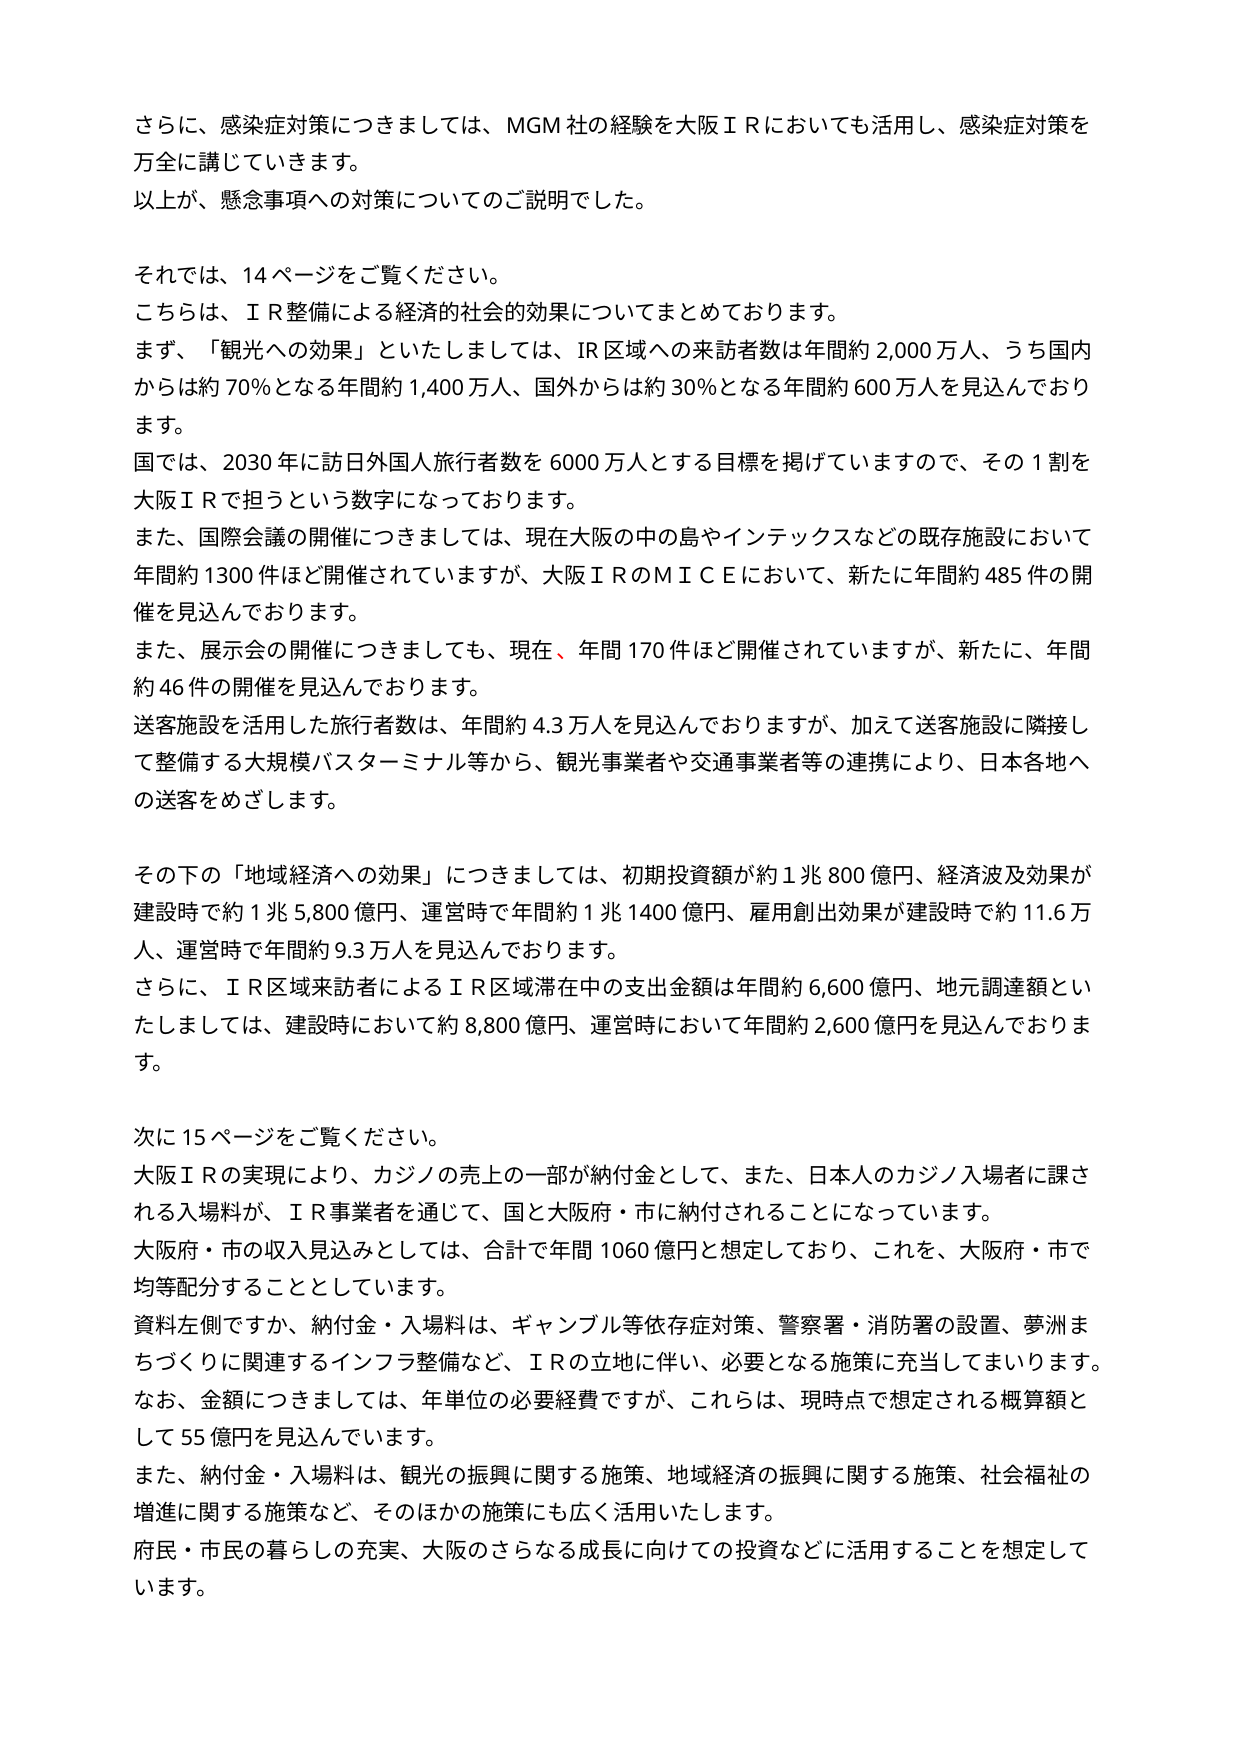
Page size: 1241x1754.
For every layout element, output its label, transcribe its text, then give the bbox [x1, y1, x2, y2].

text また、国際会議の開催につきましては、現在大阪の中の島やインテックスなどの既存施設において、年間約1300件ほど開催されていますが、大阪ＩＲのＭＩＣＥにおいて、新たに年間約485件の開催を見込んでおります。 [133, 517, 1093, 630]
text その下の「地域経済への効果」につきましては、初期投資額が約１兆800億円、経済波及効果が建設時で約1兆5,800億円、運営時で年間約1兆1400億円、雇用創出効果が建設時で約11.6万人、運営時で年間約9.3万人を見込んでおります。 [133, 855, 1093, 967]
text さらに、ＩＲ区域来訪者によるＩＲ区域滞在中の支出金額は年間約6,600億円、地元調達額といたしましては、建設時において約8,800億円、運営時において年間約2,600億円を見込んでおります。 [133, 967, 1093, 1080]
text まず、「観光への効果」といたしましては、IR区域への来訪者数は年間約2,000万人、うち国内からは約70％となる年間約1,400万人、国外からは約30％となる年間約600万人を見込んでおります。 [133, 330, 1093, 442]
text 資料左側ですか、納付金・入場料は、ギャンブル等依存症対策、警察署・消防署の設置、夢洲まちづくりに関連するインフラ整備など、ＩＲの立地に伴い、必要となる施策に充当してまいります。 [133, 1305, 1093, 1380]
text 国では、2030年に訪日外国人旅行者数を6000万人とする目標を掲げていますので、その1割を大阪ＩＲで担うという数字になっております。 [133, 442, 1093, 517]
text 次に15ページをご覧ください。 [133, 1117, 1093, 1155]
text 以上が、懸念事項への対策についてのご説明でした。 [133, 180, 1093, 217]
text 送客施設を活用した旅行者数は、年間約4.3万人を見込んでおりますが、加えて送客施設に隣接して整備する大規模バスターミナル等から、観光事業者や交通事業者等の連携により、日本各地への送客をめざします。 [133, 705, 1093, 817]
text こちらは、ＩＲ整備による経済的社会的効果についてまとめております。 [133, 292, 1093, 330]
text 大阪ＩＲの実現により、カジノの売上の一部が納付金として、また、日本人のカジノ入場者に課される入場料が、ＩＲ事業者を通じて、国と大阪府・市に納付されることになっています。 [133, 1155, 1093, 1230]
text また、納付金・入場料は、観光の振興に関する施策、地域経済の振興に関する施策、社会福祉の増進に関する施策など、そのほかの施策にも広く活用いたします。 [133, 1455, 1093, 1530]
text 大阪府・市の収入見込みとしては、合計で年間1060億円と想定しており、これを、大阪府・市で均等配分することとしています。 [133, 1230, 1093, 1305]
text 府民・市民の暮らしの充実、大阪のさらなる成長に向けての投資などに活用することを想定しています。 [133, 1530, 1093, 1605]
text さらに、感染症対策につきましては、MGM社の経験を大阪ＩＲにおいても活用し、感染症対策を万全に講じていきます。 [133, 105, 1093, 180]
text また、展示会の開催につきましても、現在、年間170件ほど開催されていますが、新たに、年間約46件の開催を見込んでおります。 [133, 630, 1093, 705]
text なお、金額につきましては、年単位の必要経費ですが、これらは、現時点で想定される概算額として55億円を見込んでいます。 [133, 1380, 1093, 1455]
text それでは、14ページをご覧ください。 [133, 255, 1093, 292]
